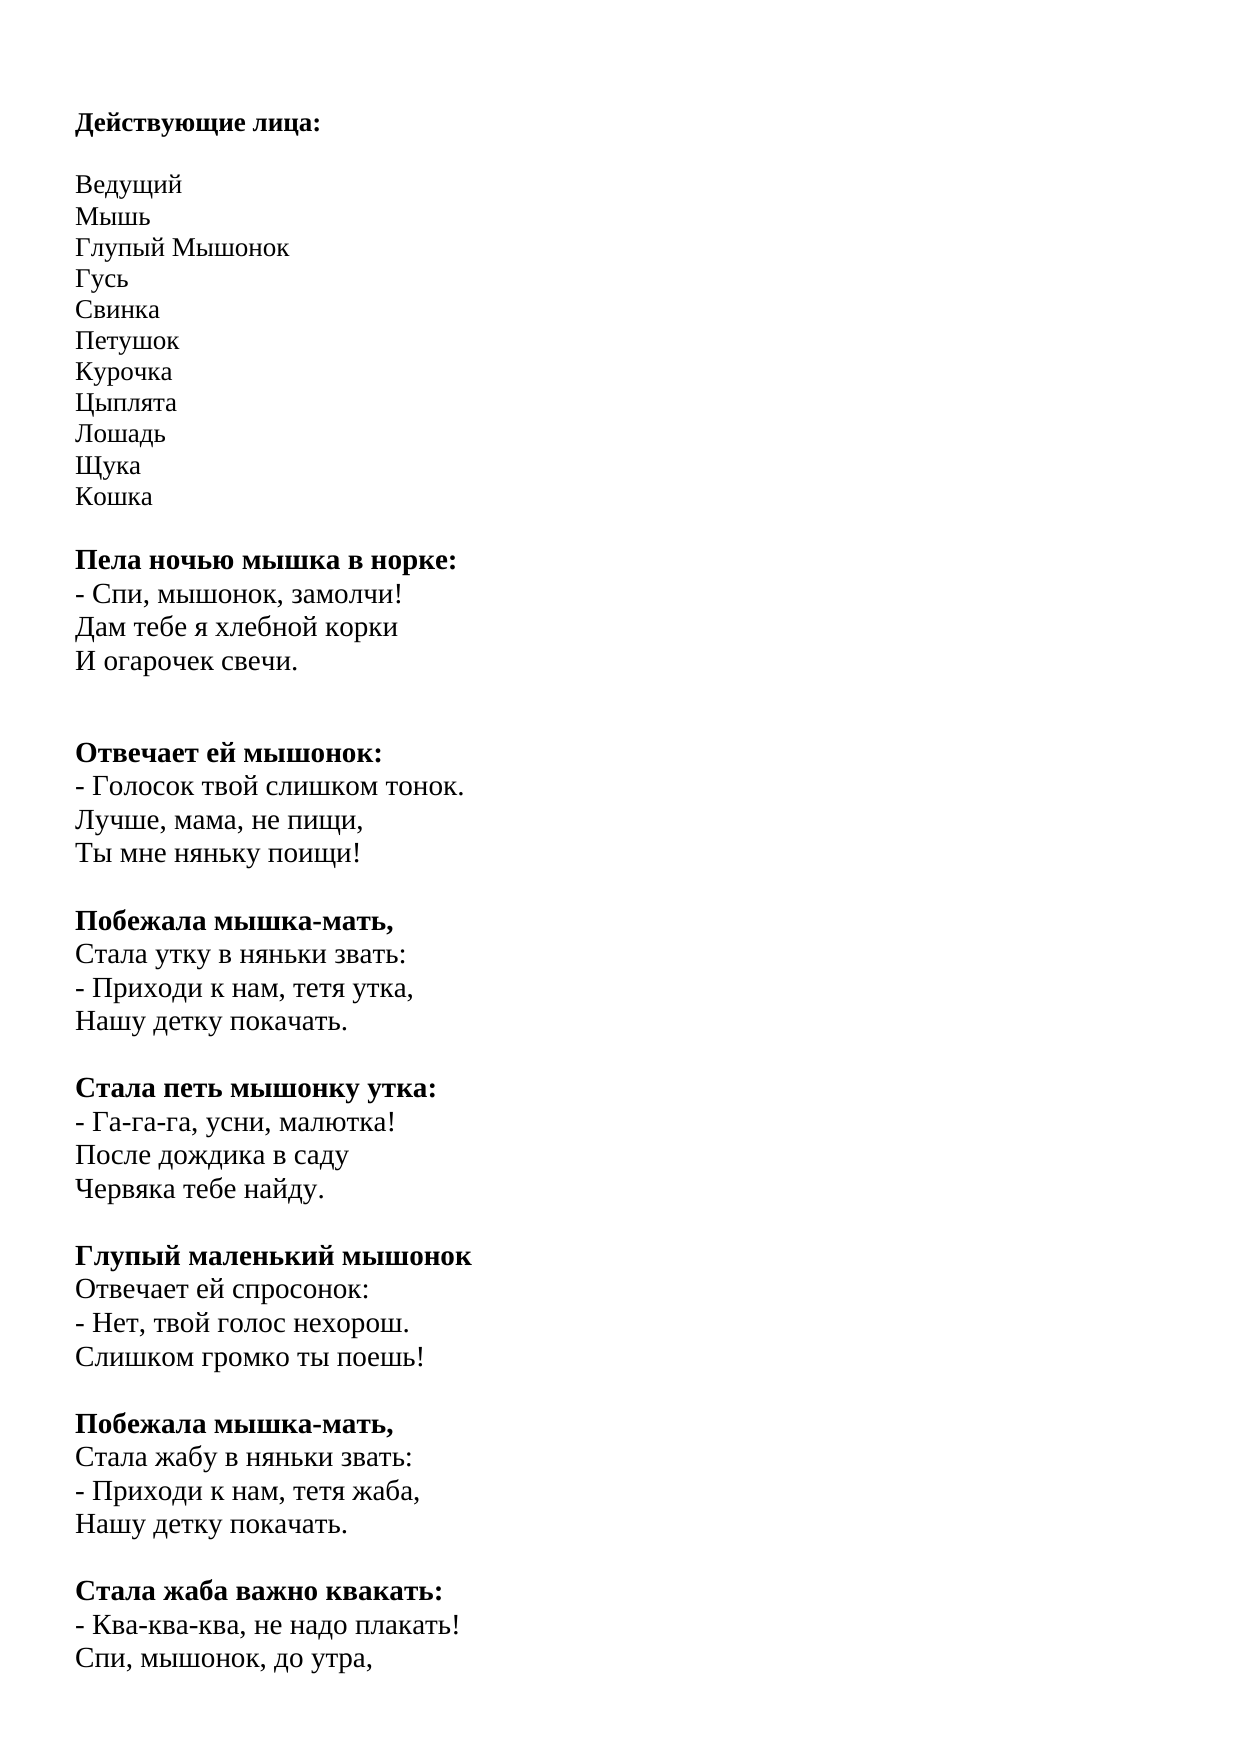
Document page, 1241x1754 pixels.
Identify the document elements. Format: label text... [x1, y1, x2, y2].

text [75, 735, 1165, 1674]
text Действующие лица: Ведущий Мышь Глупый Мышонок Гусь Свинка Петушок Курочка Цыплята Лошадь Щука Кошка Пела ночью мышка в норке: - Спи, мышонок, замолчи! Дам тебе я хлебной корки И огарочек свечи. [75, 75, 1165, 676]
